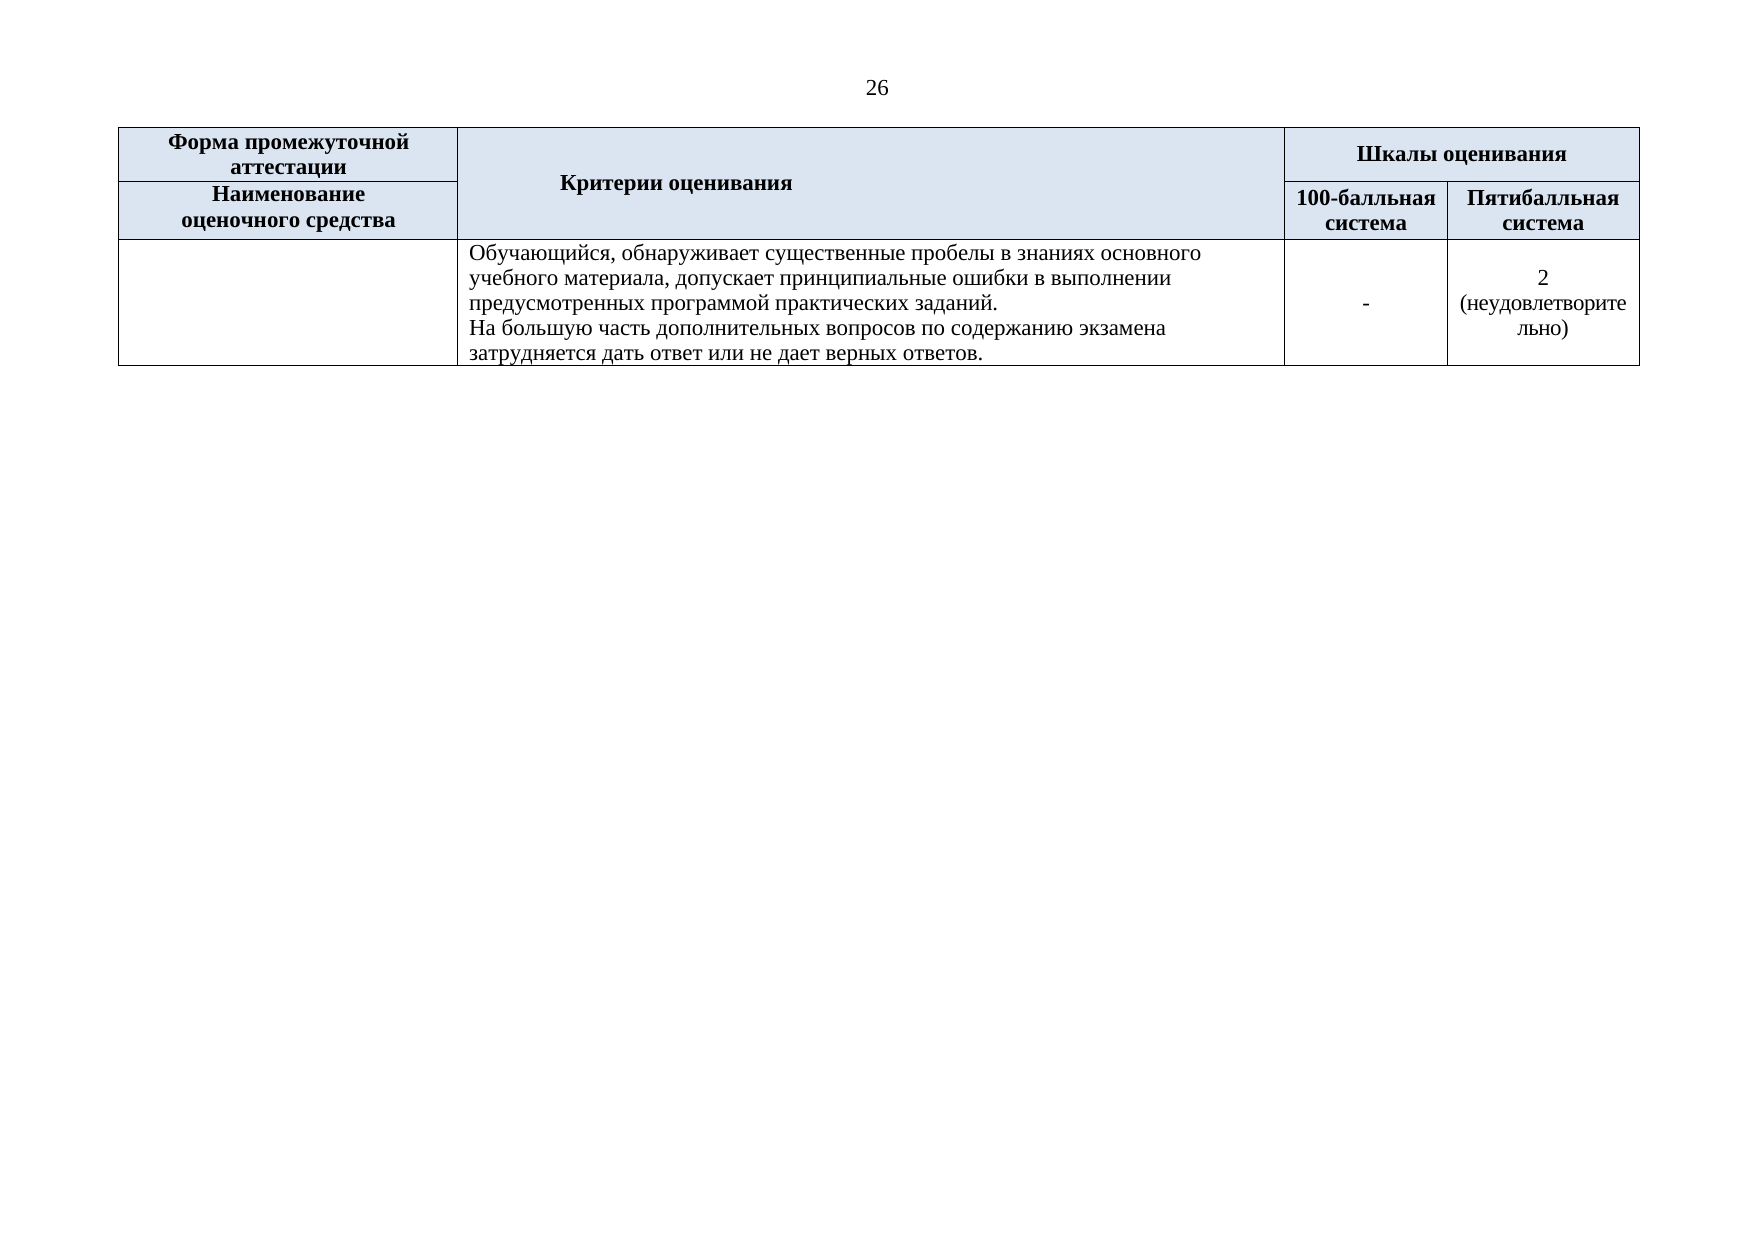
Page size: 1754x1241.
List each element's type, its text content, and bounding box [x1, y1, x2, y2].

table_cell 100-балльная система [1285, 182, 1447, 239]
table_cell Наименование оценочного средства [119, 182, 457, 239]
table_cell 2 (неудовлетворительно) [1448, 240, 1639, 365]
table_cell - [1285, 240, 1447, 365]
table_header Шкалы оценивания [1285, 128, 1639, 181]
table_cell Обучающийся, обнаруживает существенные пробелы в знаниях основного учебного материала, допускает принципиальные ошибки в выполнении предусмотренных программой практических заданий. На большую часть дополнительных вопросов по содержанию экзамена затрудняется дать ответ или не дает верных ответов. [458, 240, 1284, 365]
table_header Форма промежуточной аттестации [119, 128, 457, 181]
table_cell Пятибалльная система [1448, 182, 1639, 239]
table_header Критерии оценивания [458, 128, 1284, 239]
